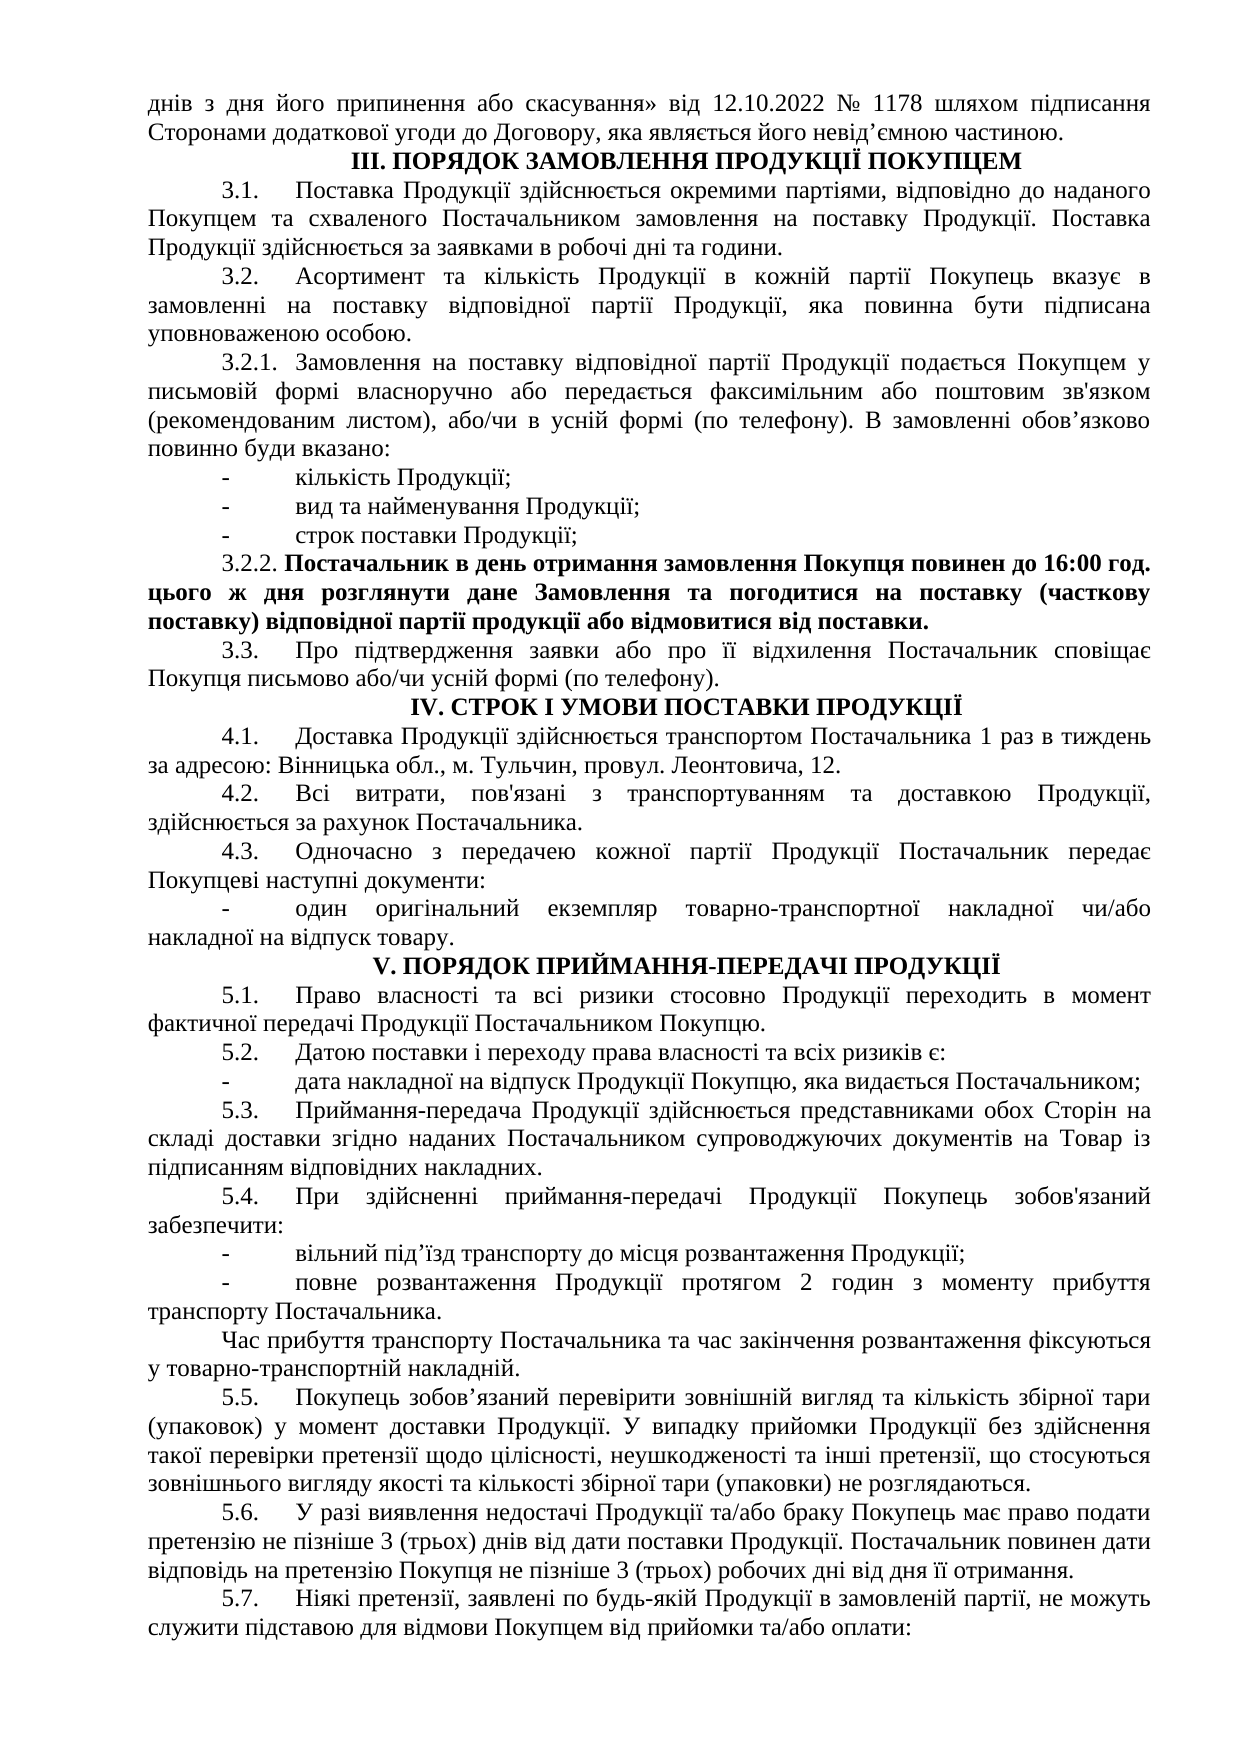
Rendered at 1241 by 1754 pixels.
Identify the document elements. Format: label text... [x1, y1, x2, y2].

text 3.2. Асортимент та кількість Продукції в кожній партії Покупець вказує в замовленні на поставку відповідної партії Продукції, яка повинна бути підписана уповноваженою особою. [148, 261, 1152, 347]
text 5.4. При здійсненні приймання-передачі Продукції Покупець зобов'язаний забезпечити: [148, 1181, 1152, 1238]
text - один оригінальний екземпляр товарно-транспортної накладної чи/або накладної на відпуск товару. [148, 893, 1152, 951]
text 3.3. Про підтвердження заявки або про її відхилення Постачальник сповіщає Покупця письмово або/чи усній формі (по телефону). [148, 635, 1152, 692]
text 3.2.2. Постачальник в день отримання замовлення Покупця повинен до 16:00 год. цього ж дня розглянути дане Замовлення та погодитися на поставку (часткову поставку) відповідної партії продукції або відмовитися від поставки. [148, 548, 1152, 635]
text 3.2.1. Замовлення на поставку відповідної партії Продукції подається Покупцем у письмовій формі власноручно або передається факсимільним або поштовим зв'язком (рекомендованим листом), або/чи в усній формі (по телефону). В замовленні обов’язково повинно буди вказано: [148, 347, 1152, 462]
text 4.1. Доставка Продукції здійснюється транспортом Постачальника 1 раз в тиждень за адресою: Вінницька обл., м. Тульчин, провул. Леонтовича, 12. [148, 721, 1152, 778]
text 5.1. Право власності та всі ризики стосовно Продукції переходить в момент фактичної передачі Продукції Постачальником Покупцю. [148, 980, 1152, 1037]
text ІІІ. ПОРЯДОК ЗАМОВЛЕННЯ ПРОДУКЦІЇ ПОКУПЦЕМ [148, 146, 1152, 175]
text 5.7. Ніякі претензії, заявлені по будь-якій Продукції в замовленій партії, не можуть служити підставою для відмови Покупцем від прийомки та/або оплати: [148, 1583, 1152, 1641]
text - вид та найменування Продукції; [148, 491, 1152, 520]
text 5.6. У разі виявлення недостачі Продукції та/або браку Покупець має право подати претензію не пізніше 3 (трьох) днів від дати поставки Продукції. Постачальник повинен дати відповідь на претензію Покупця не пізніше 3 (трьох) робочих дні від дня її отримання. [148, 1497, 1152, 1583]
text 3.1. Поставка Продукції здійснюється окремими партіями, відповідно до наданого Покупцем та схваленого Постачальником замовлення на поставку Продукції. Поставка Продукції здійснюється за заявками в робочі дні та години. [148, 175, 1152, 261]
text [148, 88, 1152, 146]
text Час прибуття транспорту Постачальника та час закінчення розвантаження фіксуються у товарно-транспортній накладній. [148, 1325, 1152, 1382]
text V. ПОРЯДОК ПРИЙМАННЯ-ПЕРЕДАЧІ ПРОДУКЦІЇ [148, 951, 1152, 980]
text 4.2. Всі витрати, пов'язані з транспортуванням та доставкою Продукції, здійснюється за рахунок Постачальника. [148, 778, 1152, 836]
text - кількість Продукції; [148, 462, 1152, 491]
text 4.3. Одночасно з передачею кожної партії Продукції Постачальник передає Покупцеві наступні документи: [148, 836, 1152, 893]
text 5.5. Покупець зобов’язаний перевірити зовнішній вигляд та кількість збірної тари (упаковок) у момент доставки Продукції. У випадку прийомки Продукції без здійснення такої перевірки претензії щодо цілісності, неушкодженості та інші претензії, що стосуються зовнішнього вигляду якості та кількості збірної тари (упаковки) не розглядаються. [148, 1382, 1152, 1497]
text - дата накладної на відпуск Продукції Покупцю, яка видається Постачальником; [148, 1066, 1152, 1095]
text 5.3. Приймання-передача Продукції здійснюється представниками обох Сторін на складі доставки згідно наданих Постачальником супроводжуючих документів на Товар із підписанням відповідних накладних. [148, 1095, 1152, 1181]
text ІV. СТРОК І УМОВИ ПОСТАВКИ ПРОДУКЦІЇ [148, 692, 1152, 721]
text - вільний під’їзд транспорту до місця розвантаження Продукції; [148, 1238, 1152, 1267]
text - повне розвантаження Продукції протягом 2 годин з моменту прибуття транспорту Постачальника. [148, 1267, 1152, 1325]
text - строк поставки Продукції; [148, 520, 1152, 548]
text 5.2. Датою поставки і переходу права власності та всіх ризиків є: [148, 1037, 1152, 1066]
